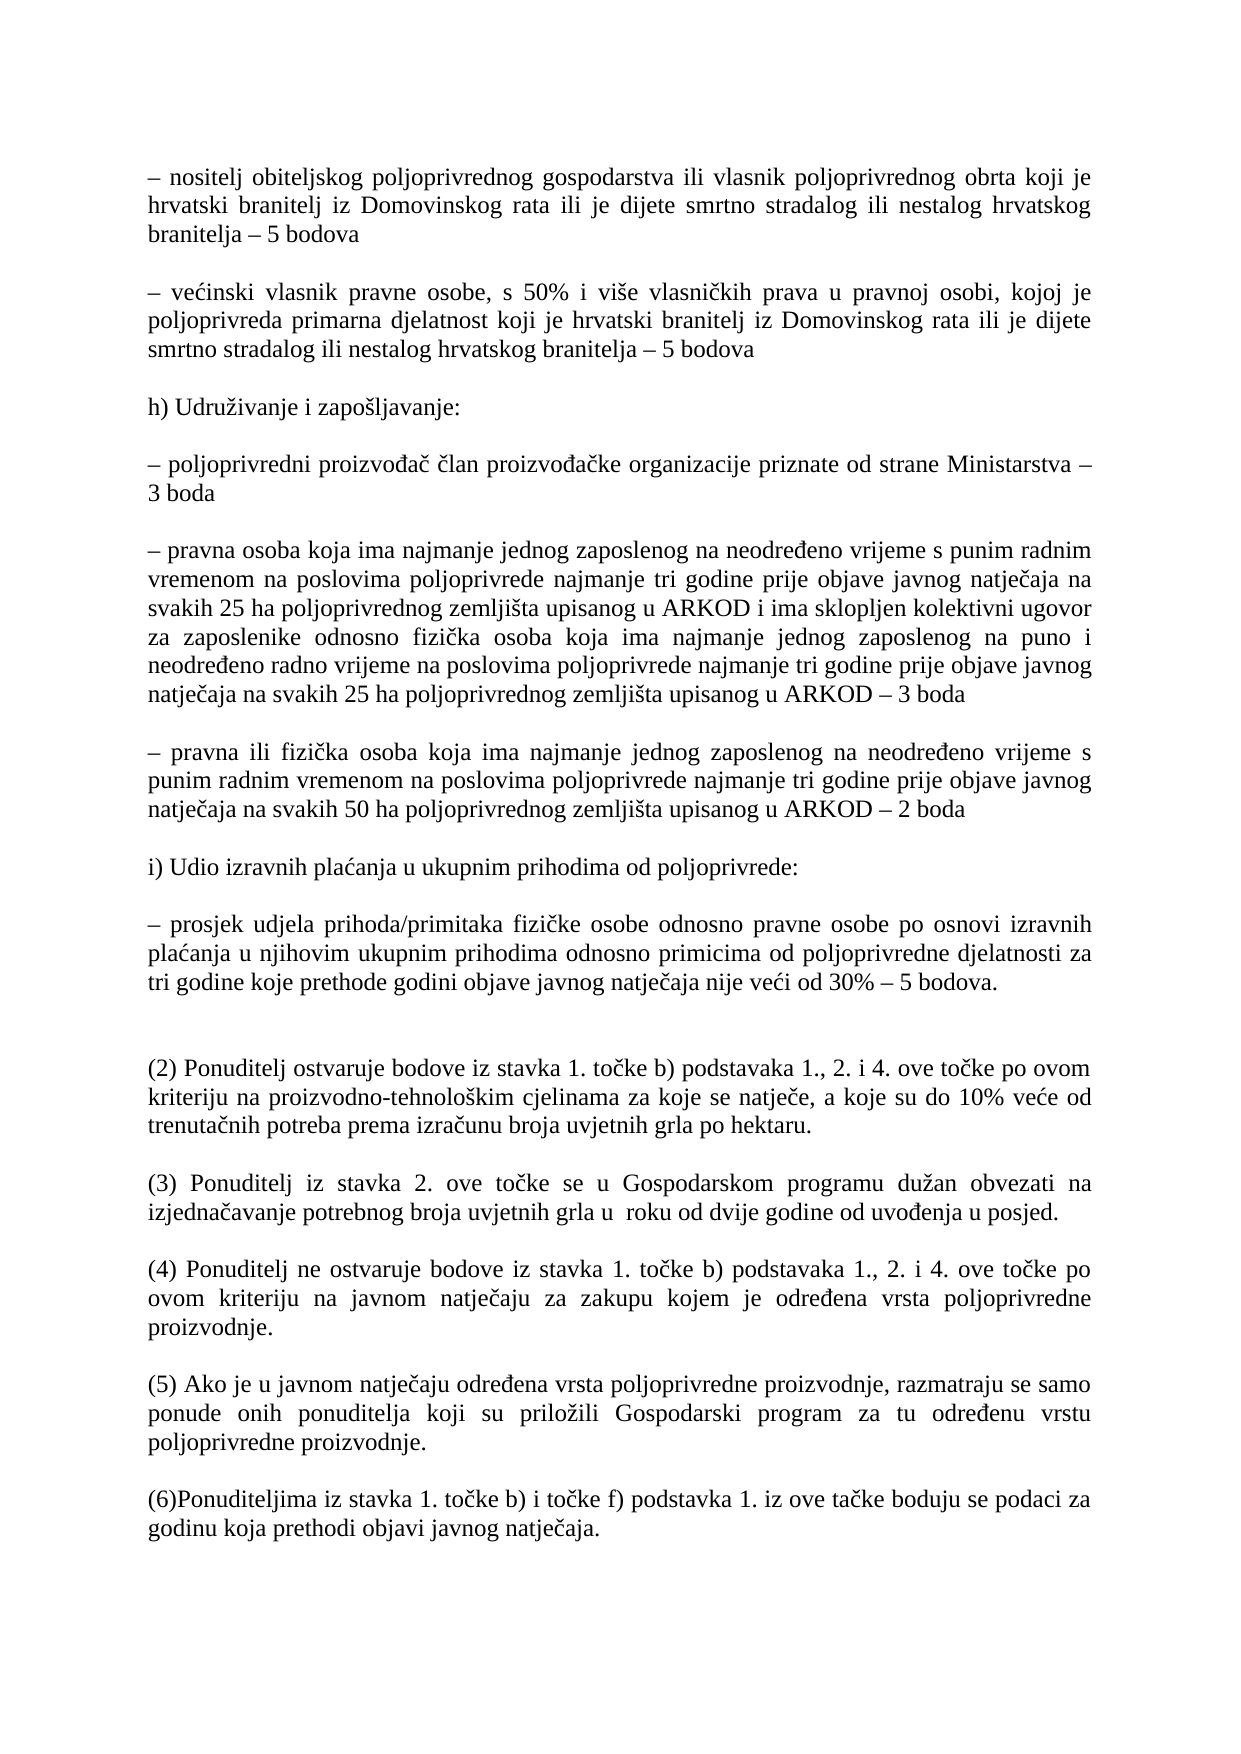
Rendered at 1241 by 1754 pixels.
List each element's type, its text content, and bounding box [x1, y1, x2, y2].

text (6)Ponuditeljima iz stavka 1. točke b) i točke f) podstavka 1. iz ove tačke boduju se podaci za godinu koja prethodi objavi javnog natječaja. [148, 1484, 1093, 1542]
text – pravna osoba koja ima najmanje jednog zaposlenog na neodređeno vrijeme s punim radnim vremenom na poslovima poljoprivrede najmanje tri godine prije objave javnog natječaja na svakih 25 ha poljoprivrednog zemljišta upisanog u ARKOD i ima sklopljen kolektivni ugovor za zaposlenike odnosno fizička osoba koja ima najmanje jednog zaposlenog na puno i neodređeno radno vrijeme na poslovima poljoprivrede najmanje tri godine prije objave javnog natječaja na svakih 25 ha poljoprivrednog zemljišta upisanog u ARKOD – 3 boda [148, 535, 1093, 708]
text – poljoprivredni proizvođač član proizvođačke organizacije priznate od strane Ministarstva – 3 boda [148, 449, 1093, 507]
text (5) Ako je u javnom natječaju određena vrsta poljoprivredne proizvodnje, razmatraju se samo ponude onih ponuditelja koji su priložili Gospodarski program za tu određenu vrstu poljoprivredne proizvodnje. [148, 1369, 1093, 1455]
text h) Udruživanje i zapošljavanje: [148, 392, 1093, 420]
text – prosjek udjela prihoda/primitaka fizičke osobe odnosno pravne osobe po osnovi izravnih plaćanja u njihovim ukupnim prihodima odnosno primicima od poljoprivredne djelatnosti za tri godine koje prethode godini objave javnog natječaja nije veći od 30% – 5 bodova. [148, 909, 1093, 995]
text – pravna ili fizička osoba koja ima najmanje jednog zaposlenog na neodređeno vrijeme s punim radnim vremenom na poslovima poljoprivrede najmanje tri godine prije objave javnog natječaja na svakih 50 ha poljoprivrednog zemljišta upisanog u ARKOD – 2 boda [148, 737, 1093, 823]
text – većinski vlasnik pravne osobe, s 50% i više vlasničkih prava u pravnoj osobi, kojoj je poljoprivreda primarna djelatnost koji je hrvatski branitelj iz Domovinskog rata ili je dijete smrtno stradalog ili nestalog hrvatskog branitelja – 5 bodova [148, 277, 1093, 363]
text (3) Ponuditelj iz stavka 2. ove točke se u Gospodarskom programu dužan obvezati na izjednačavanje potrebnog broja uvjetnih grla u roku od dvije godine od uvođenja u posjed. [148, 1168, 1093, 1225]
text – nositelj obiteljskog poljoprivrednog gospodarstva ili vlasnik poljoprivrednog obrta koji je hrvatski branitelj iz Domovinskog rata ili je dijete smrtno stradalog ili nestalog hrvatskog branitelja – 5 bodova [148, 162, 1093, 248]
text (4) Ponuditelj ne ostvaruje bodove iz stavka 1. točke b) podstavaka 1., 2. i 4. ove točke po ovom kriteriju na javnom natječaju za zakupu kojem je određena vrsta poljoprivredne proizvodnje. [148, 1254, 1093, 1340]
text i) Udio izravnih plaćanja u ukupnim prihodima od poljoprivrede: [148, 852, 1093, 880]
text (2) Ponuditelj ostvaruje bodove iz stavka 1. točke b) podstavaka 1., 2. i 4. ove točke po ovom kriteriju na proizvodno-tehnološkim cjelinama za koje se natječe, a koje su do 10% veće od trenutačnih potreba prema izračunu broja uvjetnih grla po hektaru. [148, 1053, 1093, 1139]
